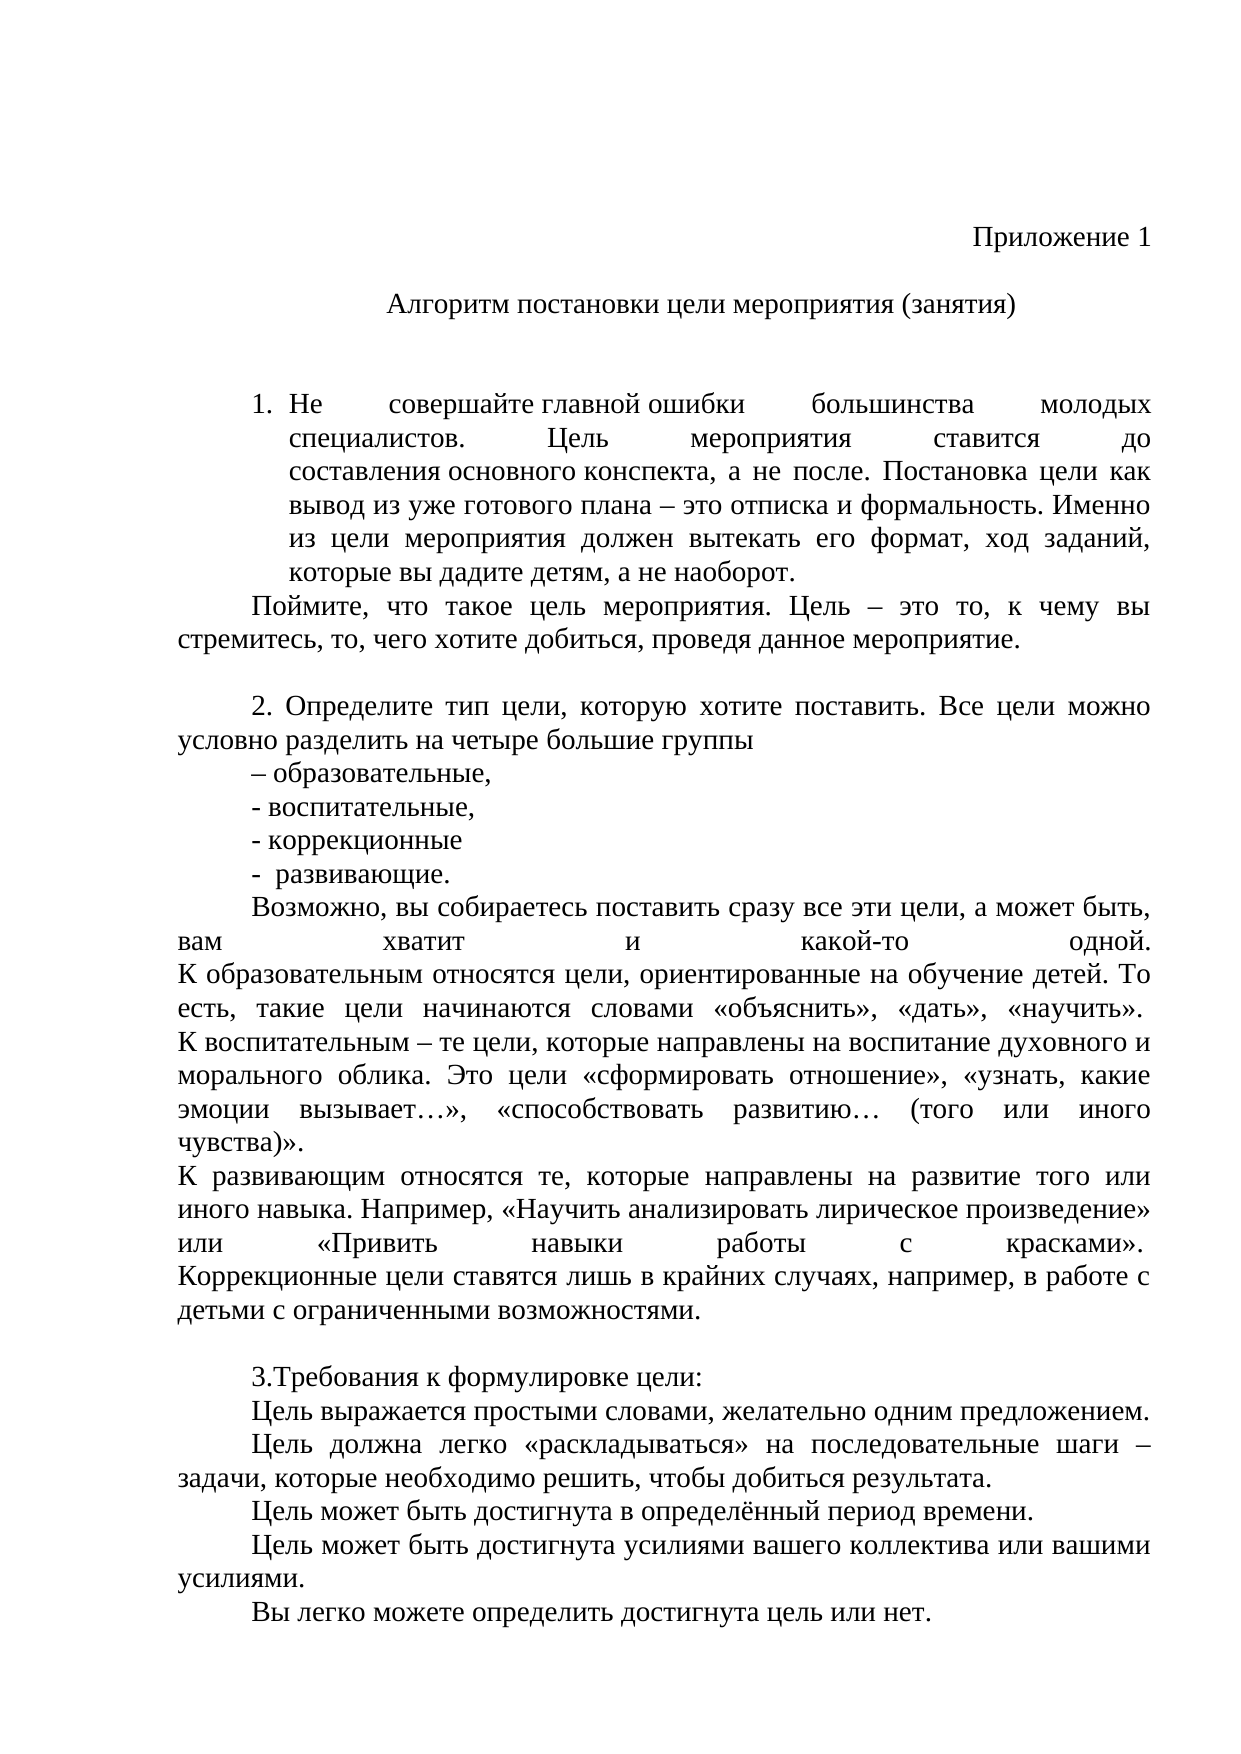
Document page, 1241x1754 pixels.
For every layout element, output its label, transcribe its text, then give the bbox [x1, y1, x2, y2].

text – образовательные, [177, 755, 1152, 789]
text Цель выражается простыми словами, желательно одним предложением. [177, 1393, 1152, 1426]
list Не совершайте главной ошибки большинства молодых специалистов. Цель мероприятия ставится до составления основного конспекта, а не после. Постановка цели как вывод из уже готового плана – это отписка и формальность. Именно из цели мероприятия должен вытекать его формат, ход заданий, которые вы дадите детям, а не наоборот. [251, 386, 1152, 588]
text Цель может быть достигнута усилиями вашего коллектива или вашими усилиями. [177, 1527, 1152, 1594]
text Поймите, что такое цель мероприятия. Цель – это то, к чему вы стремитесь, то, чего хотите добиться, проведя данное мероприятие. [177, 588, 1152, 655]
text Вы легко можете определить достигнута цель или нет. [177, 1594, 1152, 1627]
text Приложение 1 [177, 219, 1152, 252]
text - коррекционные [177, 822, 1152, 856]
text Алгоритм постановки цели мероприятия (занятия) [177, 286, 1152, 319]
text - воспитательные, [177, 789, 1152, 822]
text Возможно, вы собираетесь поставить сразу все эти цели, а может быть, вам хватит и какой-то одной. К образовательным относятся цели, ориентированные на обучение детей. То есть, такие цели начинаются словами «объяснить», «дать», «научить». К воспитательным – те цели, которые направлены на воспитание духовного и морального облика. Это цели «сформировать отношение», «узнать, какие эмоции вызывает…», «способствовать развитию… (того или иного чувства)». К развивающим относятся те, которые направлены на развитие того или иного навыка. Например, «Научить анализировать лирическое произведение» или «Привить навыки работы с красками». Коррекционные цели ставятся лишь в крайних случаях, например, в работе с детьми с ограниченными возможностями. [177, 889, 1152, 1326]
text 3.Требования к формулировке цели: [177, 1359, 1152, 1393]
text - развивающие. [177, 856, 1152, 889]
text Цель должна легко «раскладываться» на последовательные шаги – задачи, которые необходимо решить, чтобы добиться результата. [177, 1426, 1152, 1493]
text Цель может быть достигнута в определённый период времени. [177, 1493, 1152, 1527]
text 2. Определите тип цели, которую хотите поставить. Все цели можно условно разделить на четыре большие группы [177, 688, 1152, 755]
